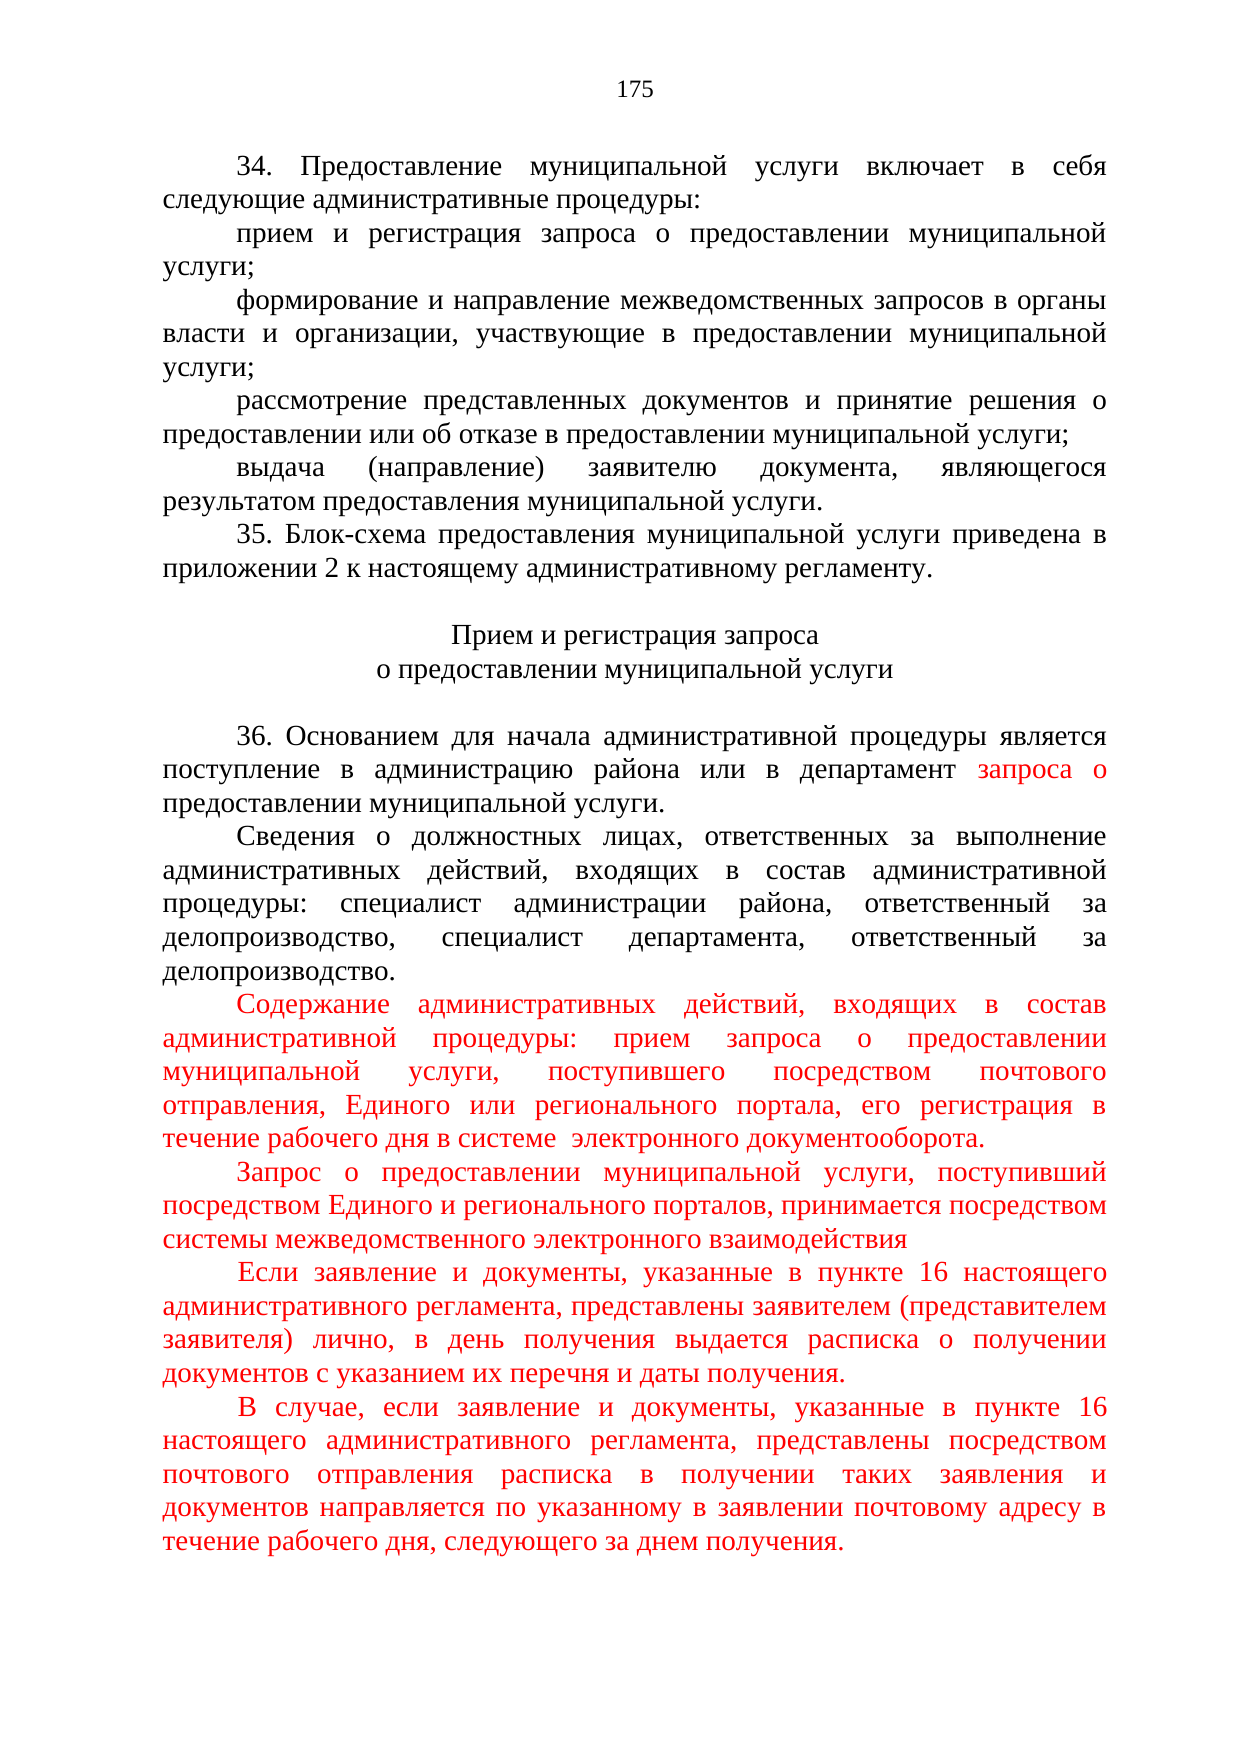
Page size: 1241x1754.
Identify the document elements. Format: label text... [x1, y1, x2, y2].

text Содержание административных действий, входящих в состав административной процедуры: прием запроса о предоставлении муниципальной услуги, поступившего посредством почтового отправления, Единого или регионального портала, его регистрация в течение рабочего дня в системе электронного документооборота. [162, 986, 1107, 1154]
text Прием и регистрация запроса [162, 617, 1107, 651]
text прием и регистрация запроса о предоставлении муниципальной услуги; [162, 215, 1107, 282]
text формирование и направление межведомственных запросов в органы власти и организации, участвующие в предоставлении муниципальной услуги; [162, 282, 1107, 382]
text В случае, если заявление и документы, указанные в пункте 16 настоящего административного регламента, представлены посредством почтового отправления расписка в получении таких заявления и документов направляется по указанному в заявлении почтовому адресу в течение рабочего дня, следующего за днем получения. [162, 1389, 1107, 1556]
text 34. Предоставление муниципальной услуги включает в себя следующие административные процедуры: [162, 148, 1107, 215]
text выдача (направление) заявителю документа, являющегося результатом предоставления муниципальной услуги. [162, 449, 1107, 517]
text 36. Основанием для начала административной процедуры является поступление в администрацию района или в департамент запроса о предоставлении муниципальной услуги. [162, 718, 1107, 818]
text Запрос о предоставлении муниципальной услуги, поступивший посредством Единого и регионального порталов, принимается посредством системы межведомственного электронного взаимодействия [162, 1154, 1107, 1254]
text Если заявление и документы, указанные в пункте 16 настоящего административного регламента, представлены заявителем (представителем заявителя) лично, в день получения выдается расписка о получении документов с указанием их перечня и даты получения. [162, 1254, 1107, 1389]
text о предоставлении муниципальной услуги [162, 651, 1107, 684]
text рассмотрение представленных документов и принятие решения о предоставлении или об отказе в предоставлении муниципальной услуги; [162, 382, 1107, 449]
text 35. Блок-схема предоставления муниципальной услуги приведена в приложении 2 к настоящему административному регламенту. [162, 517, 1107, 584]
text Сведения о должностных лицах, ответственных за выполнение административных действий, входящих в состав административной процедуры: специалист администрации района, ответственный за делопроизводство, специалист департамента, ответственный за делопроизводство. [162, 818, 1107, 986]
